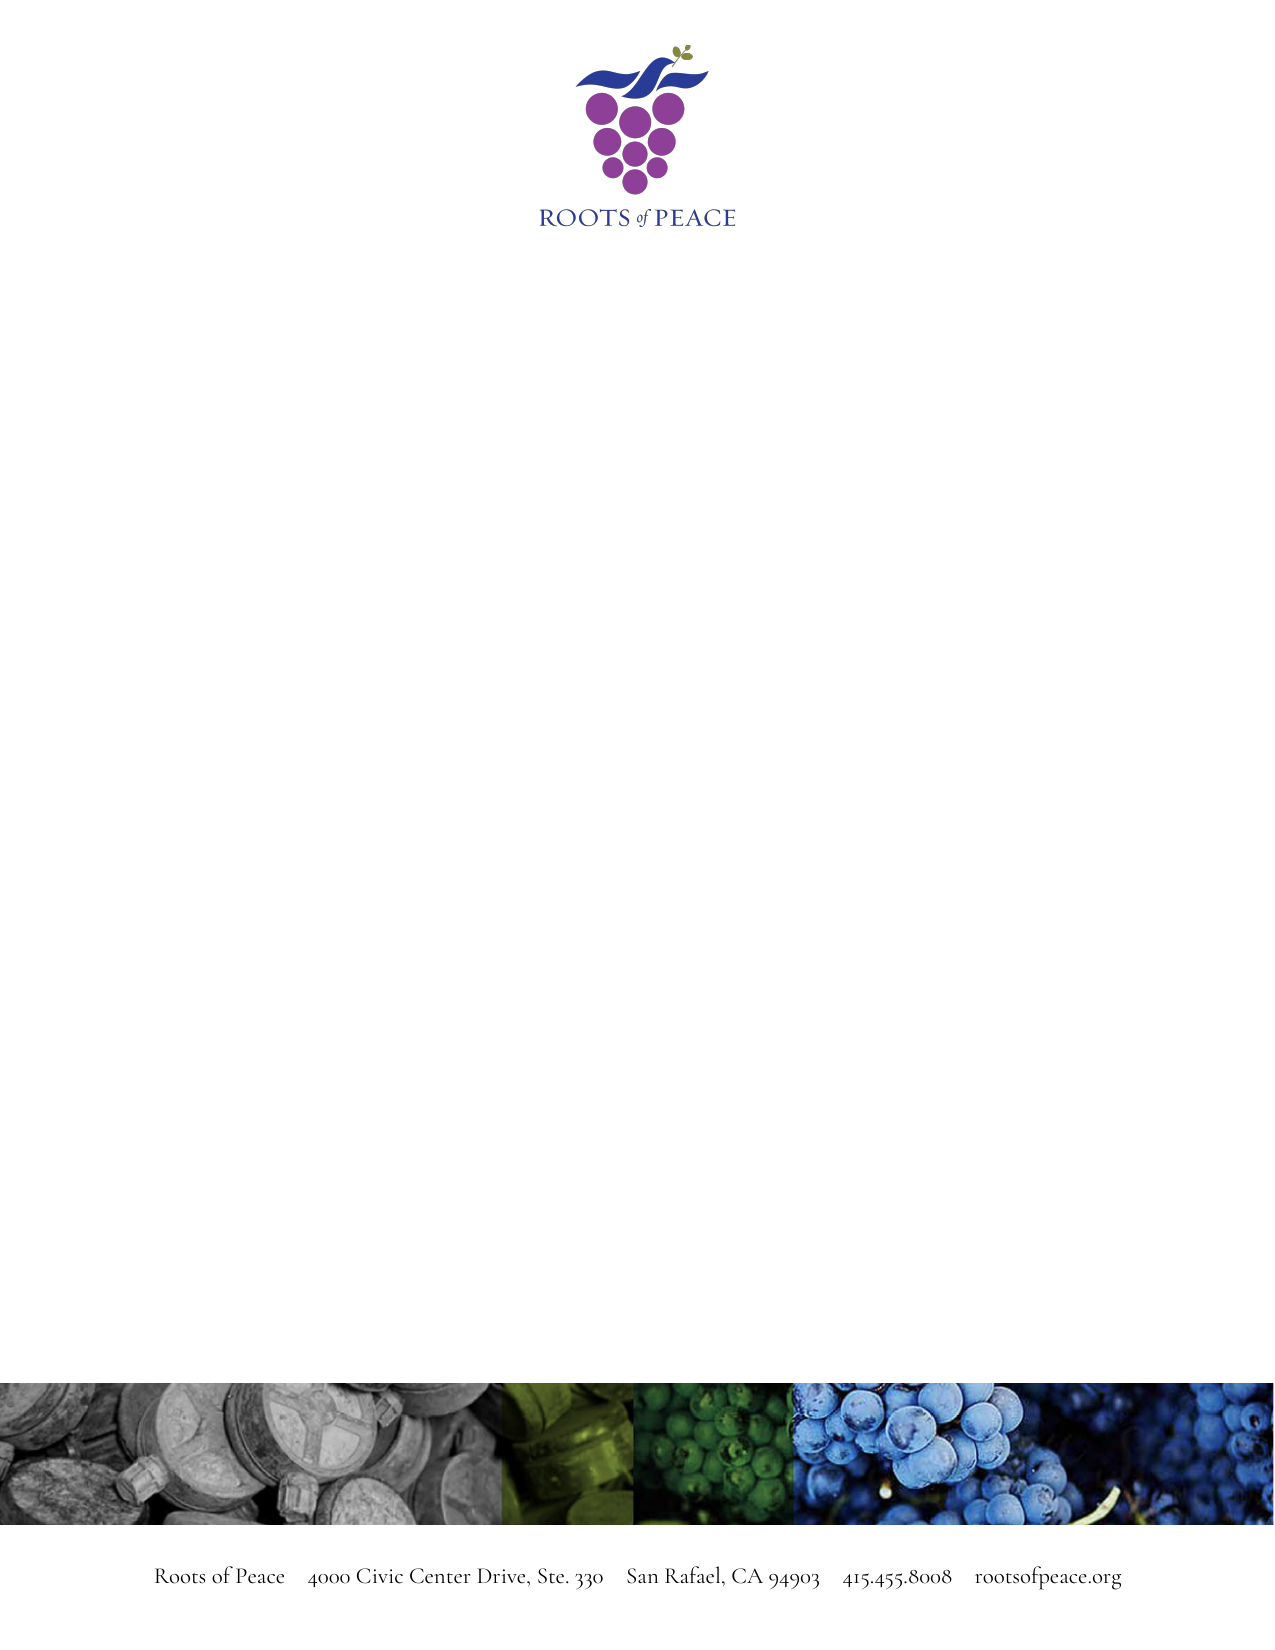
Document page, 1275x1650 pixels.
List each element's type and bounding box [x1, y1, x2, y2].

picture [0, 1383, 1274, 1525]
picture [539, 45, 736, 227]
